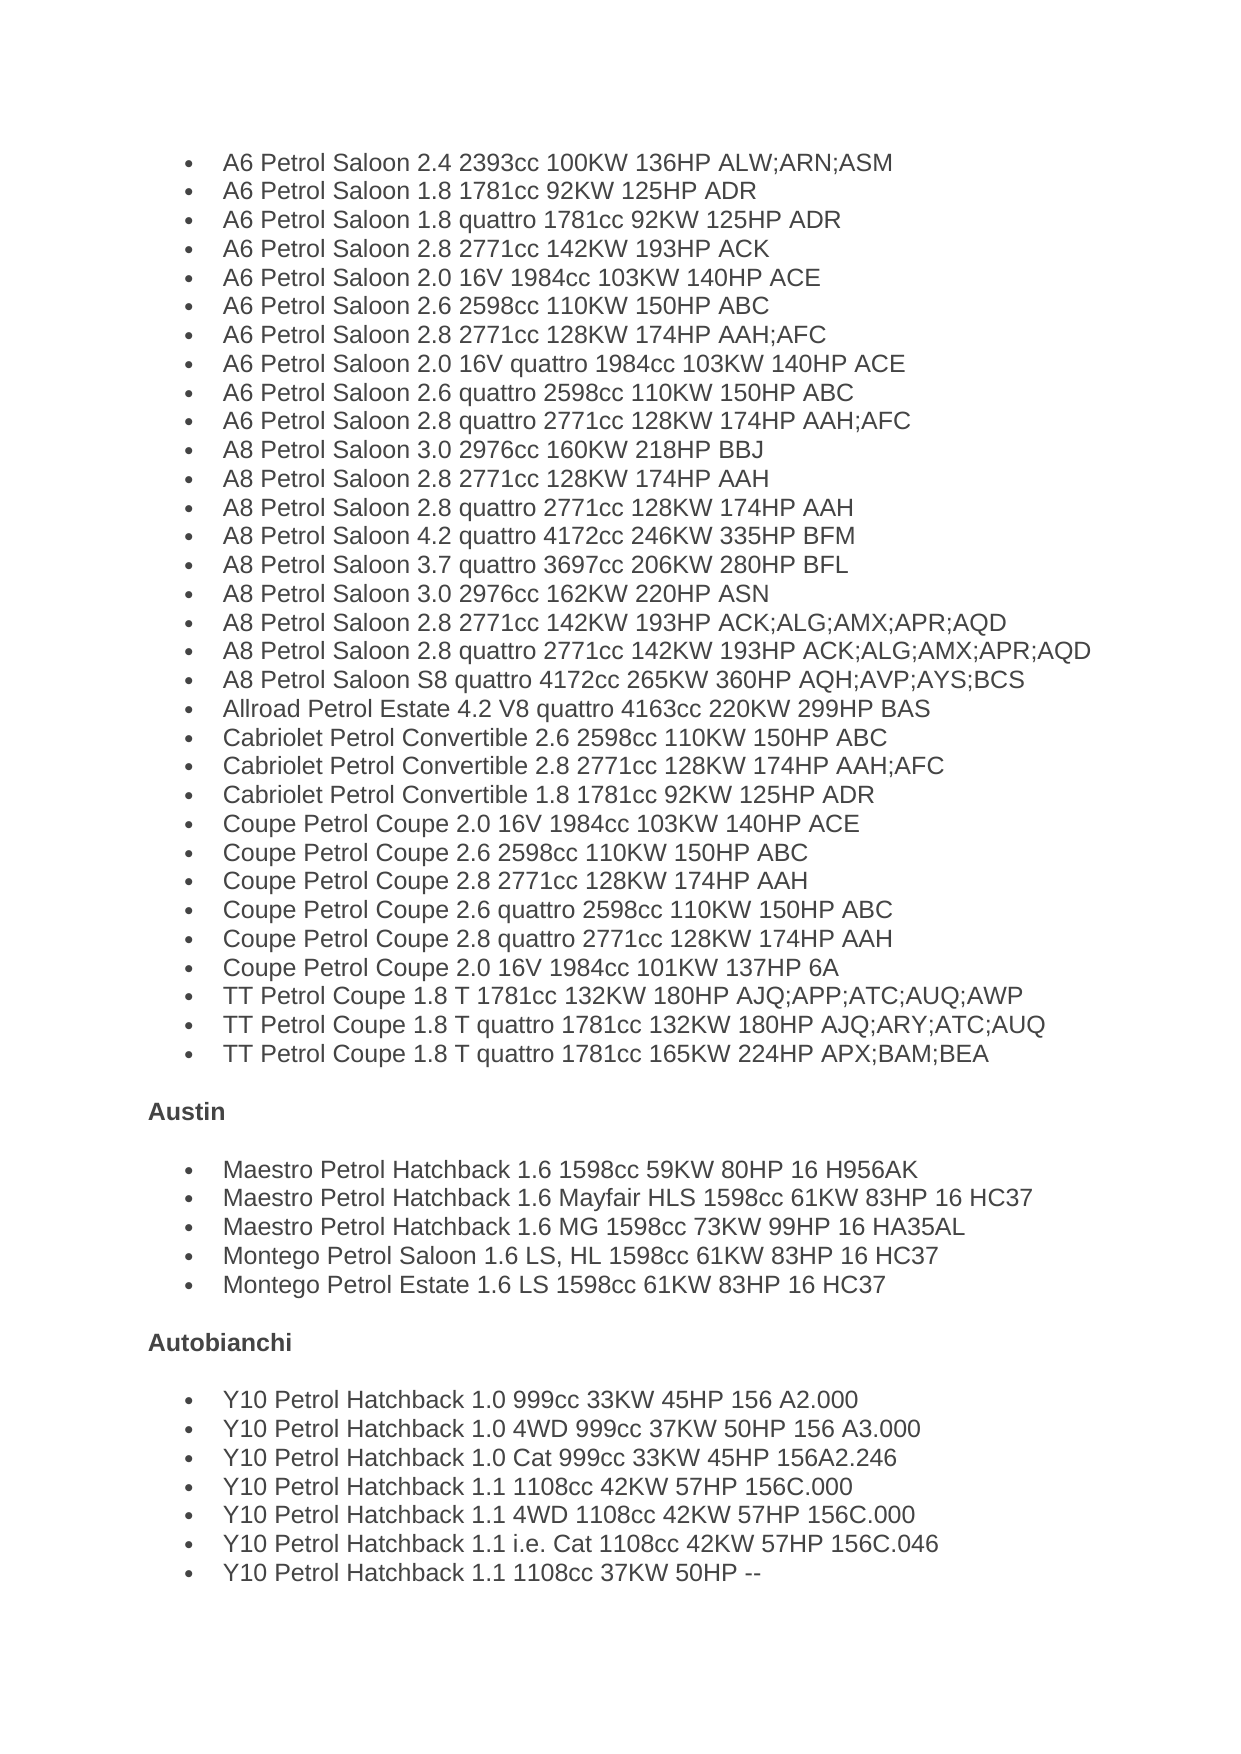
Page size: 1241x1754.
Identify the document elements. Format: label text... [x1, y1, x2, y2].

list Y10 Petrol Hatchback 1.0 4WD 999cc 37KW 50HP 156 A3.000 [185, 1414, 1093, 1443]
list A8 Petrol Saloon S8 quattro 4172cc 265KW 360HP AQH;AVP;AYS;BCS [185, 665, 1093, 694]
list Y10 Petrol Hatchback 1.1 1108cc 37KW 50HP -- [185, 1558, 1093, 1587]
list A6 Petrol Saloon 2.0 16V quattro 1984cc 103KW 140HP ACE [185, 349, 1093, 378]
list A8 Petrol Saloon 2.8 quattro 2771cc 142KW 193HP ACK;ALG;AMX;APR;AQD [185, 636, 1093, 665]
list Maestro Petrol Hatchback 1.6 Mayfair HLS 1598cc 61KW 83HP 16 HC37 [185, 1183, 1093, 1212]
list Coupe Petrol Coupe 2.6 2598cc 110KW 150HP ABC [185, 838, 1093, 866]
list TT Petrol Coupe 1.8 T 1781cc 132KW 180HP AJQ;APP;ATC;AUQ;AWP [185, 981, 1093, 1010]
list Maestro Petrol Hatchback 1.6 1598cc 59KW 80HP 16 H956AK [185, 1155, 1093, 1183]
list Cabriolet Petrol Convertible 2.8 2771cc 128KW 174HP AAH;AFC [185, 751, 1093, 780]
list TT Petrol Coupe 1.8 T quattro 1781cc 132KW 180HP AJQ;ARY;ATC;AUQ [185, 1010, 1093, 1039]
list Cabriolet Petrol Convertible 2.6 2598cc 110KW 150HP ABC [185, 723, 1093, 751]
list Maestro Petrol Hatchback 1.6 MG 1598cc 73KW 99HP 16 HA35AL [185, 1212, 1093, 1241]
list A8 Petrol Saloon 3.7 quattro 3697cc 206KW 280HP BFL [185, 550, 1093, 579]
list A6 Petrol Saloon 2.8 2771cc 128KW 174HP AAH;AFC [185, 320, 1093, 349]
list A6 Petrol Saloon 1.8 quattro 1781cc 92KW 125HP ADR [185, 205, 1093, 234]
list Allroad Petrol Estate 4.2 V8 quattro 4163cc 220KW 299HP BAS [185, 694, 1093, 723]
list A8 Petrol Saloon 3.0 2976cc 162KW 220HP ASN [185, 579, 1093, 608]
list Coupe Petrol Coupe 2.6 quattro 2598cc 110KW 150HP ABC [185, 895, 1093, 924]
list A6 Petrol Saloon 2.8 2771cc 142KW 193HP ACK [185, 234, 1093, 263]
list Y10 Petrol Hatchback 1.0 999cc 33KW 45HP 156 A2.000 [185, 1386, 1093, 1414]
list Coupe Petrol Coupe 2.8 2771cc 128KW 174HP AAH [185, 866, 1093, 895]
list Y10 Petrol Hatchback 1.1 4WD 1108cc 42KW 57HP 156C.000 [185, 1501, 1093, 1529]
list Y10 Petrol Hatchback 1.0 Cat 999cc 33KW 45HP 156A2.246 [185, 1443, 1093, 1472]
list A8 Petrol Saloon 2.8 2771cc 128KW 174HP AAH [185, 464, 1093, 493]
list A6 Petrol Saloon 2.8 quattro 2771cc 128KW 174HP AAH;AFC [185, 406, 1093, 435]
list Y10 Petrol Hatchback 1.1 1108cc 42KW 57HP 156C.000 [185, 1472, 1093, 1501]
list Coupe Petrol Coupe 2.0 16V 1984cc 103KW 140HP ACE [185, 809, 1093, 838]
list Coupe Petrol Coupe 2.0 16V 1984cc 101KW 137HP 6A [185, 953, 1093, 981]
list A6 Petrol Saloon 1.8 1781cc 92KW 125HP ADR [185, 176, 1093, 205]
list Montego Petrol Saloon 1.6 LS, HL 1598cc 61KW 83HP 16 HC37 [185, 1241, 1093, 1270]
text Austin [148, 1097, 1093, 1126]
list Y10 Petrol Hatchback 1.1 i.e. Cat 1108cc 42KW 57HP 156C.046 [185, 1529, 1093, 1558]
list A6 Petrol Saloon 2.6 2598cc 110KW 150HP ABC [185, 291, 1093, 320]
list A6 Petrol Saloon 2.4 2393cc 100KW 136HP ALW;ARN;ASM [185, 148, 1093, 176]
list A8 Petrol Saloon 2.8 quattro 2771cc 128KW 174HP AAH [185, 493, 1093, 521]
list Montego Petrol Estate 1.6 LS 1598cc 61KW 83HP 16 HC37 [185, 1270, 1093, 1298]
text Autobianchi [148, 1328, 1093, 1356]
list Coupe Petrol Coupe 2.8 quattro 2771cc 128KW 174HP AAH [185, 924, 1093, 953]
list A8 Petrol Saloon 2.8 2771cc 142KW 193HP ACK;ALG;AMX;APR;AQD [185, 608, 1093, 636]
list A8 Petrol Saloon 3.0 2976cc 160KW 218HP BBJ [185, 435, 1093, 464]
list A6 Petrol Saloon 2.0 16V 1984cc 103KW 140HP ACE [185, 263, 1093, 291]
list A8 Petrol Saloon 4.2 quattro 4172cc 246KW 335HP BFM [185, 521, 1093, 550]
list A6 Petrol Saloon 2.6 quattro 2598cc 110KW 150HP ABC [185, 378, 1093, 406]
list Cabriolet Petrol Convertible 1.8 1781cc 92KW 125HP ADR [185, 780, 1093, 809]
list TT Petrol Coupe 1.8 T quattro 1781cc 165KW 224HP APX;BAM;BEA [185, 1039, 1093, 1068]
